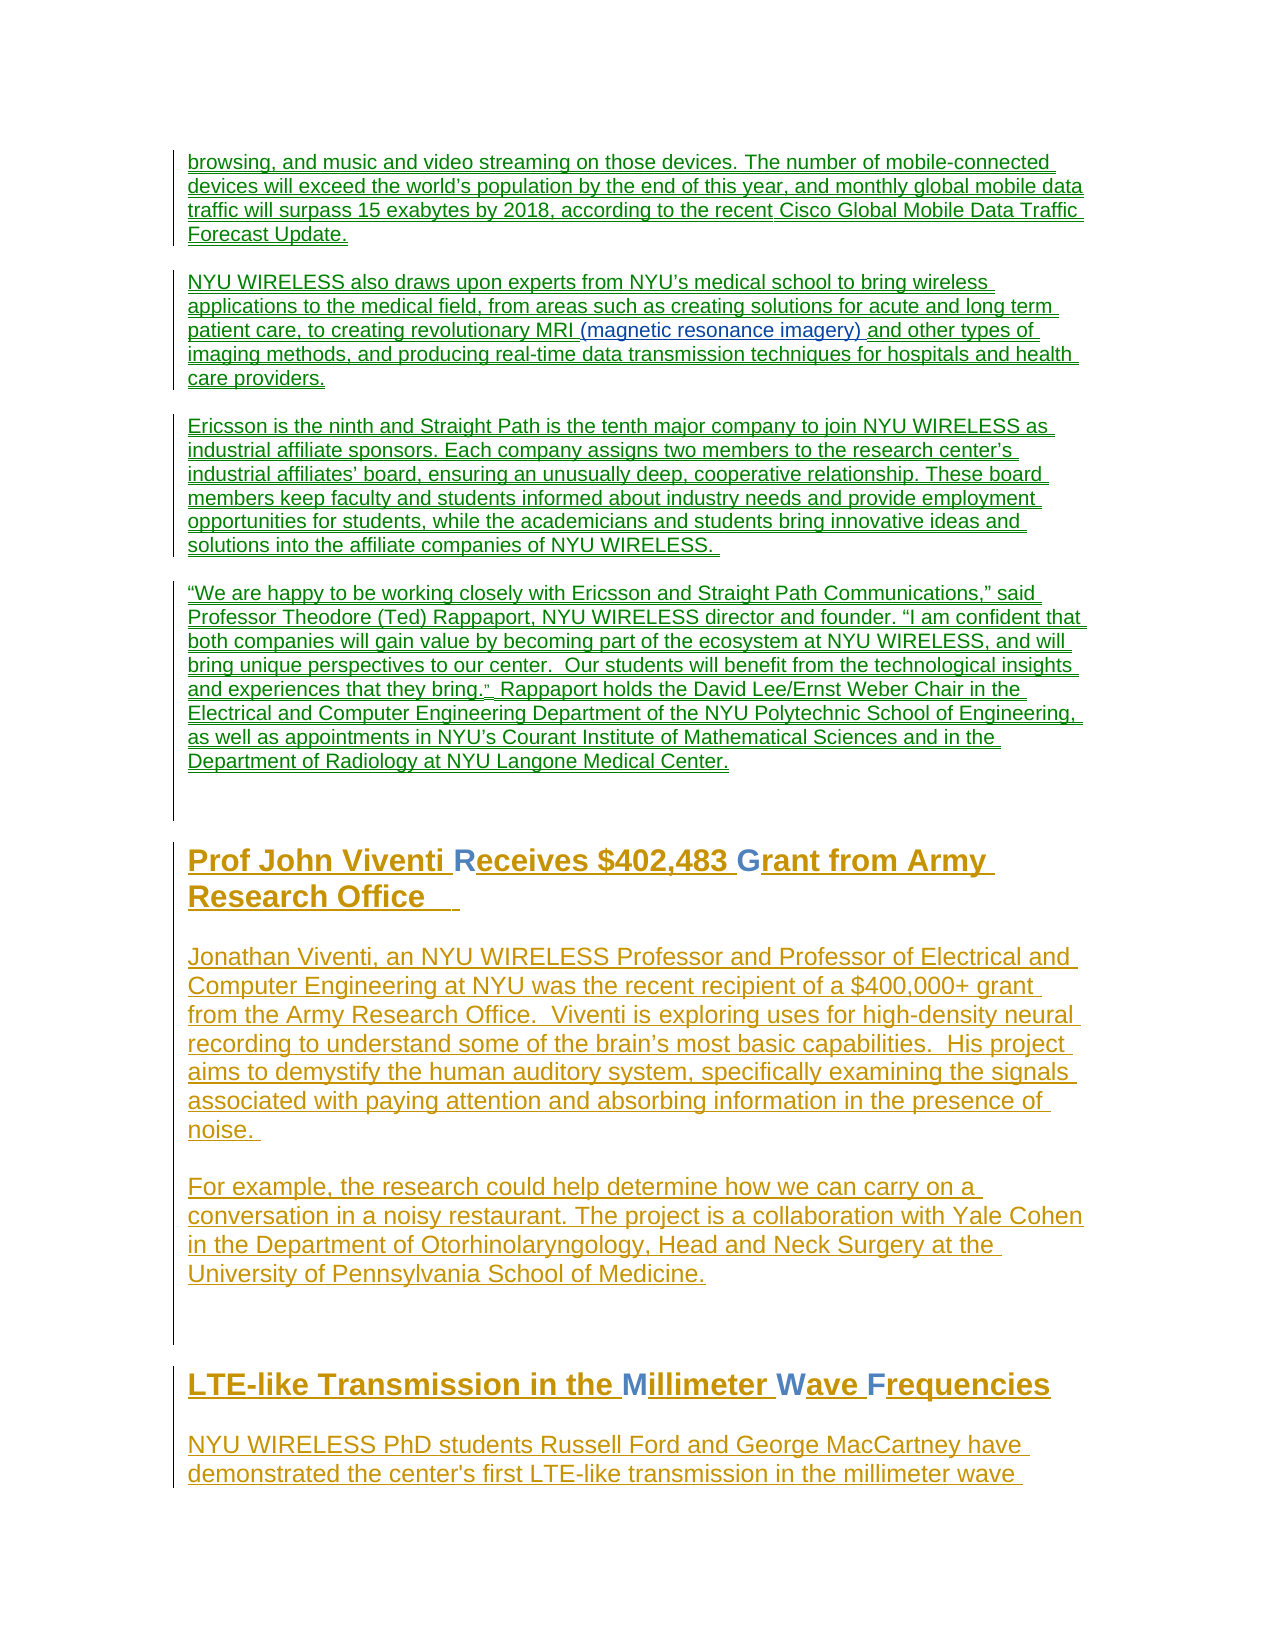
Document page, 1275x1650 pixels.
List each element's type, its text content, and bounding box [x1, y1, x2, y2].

subtitle MWF [187, 1366, 1087, 1402]
subtitle RG [187, 842, 1087, 913]
